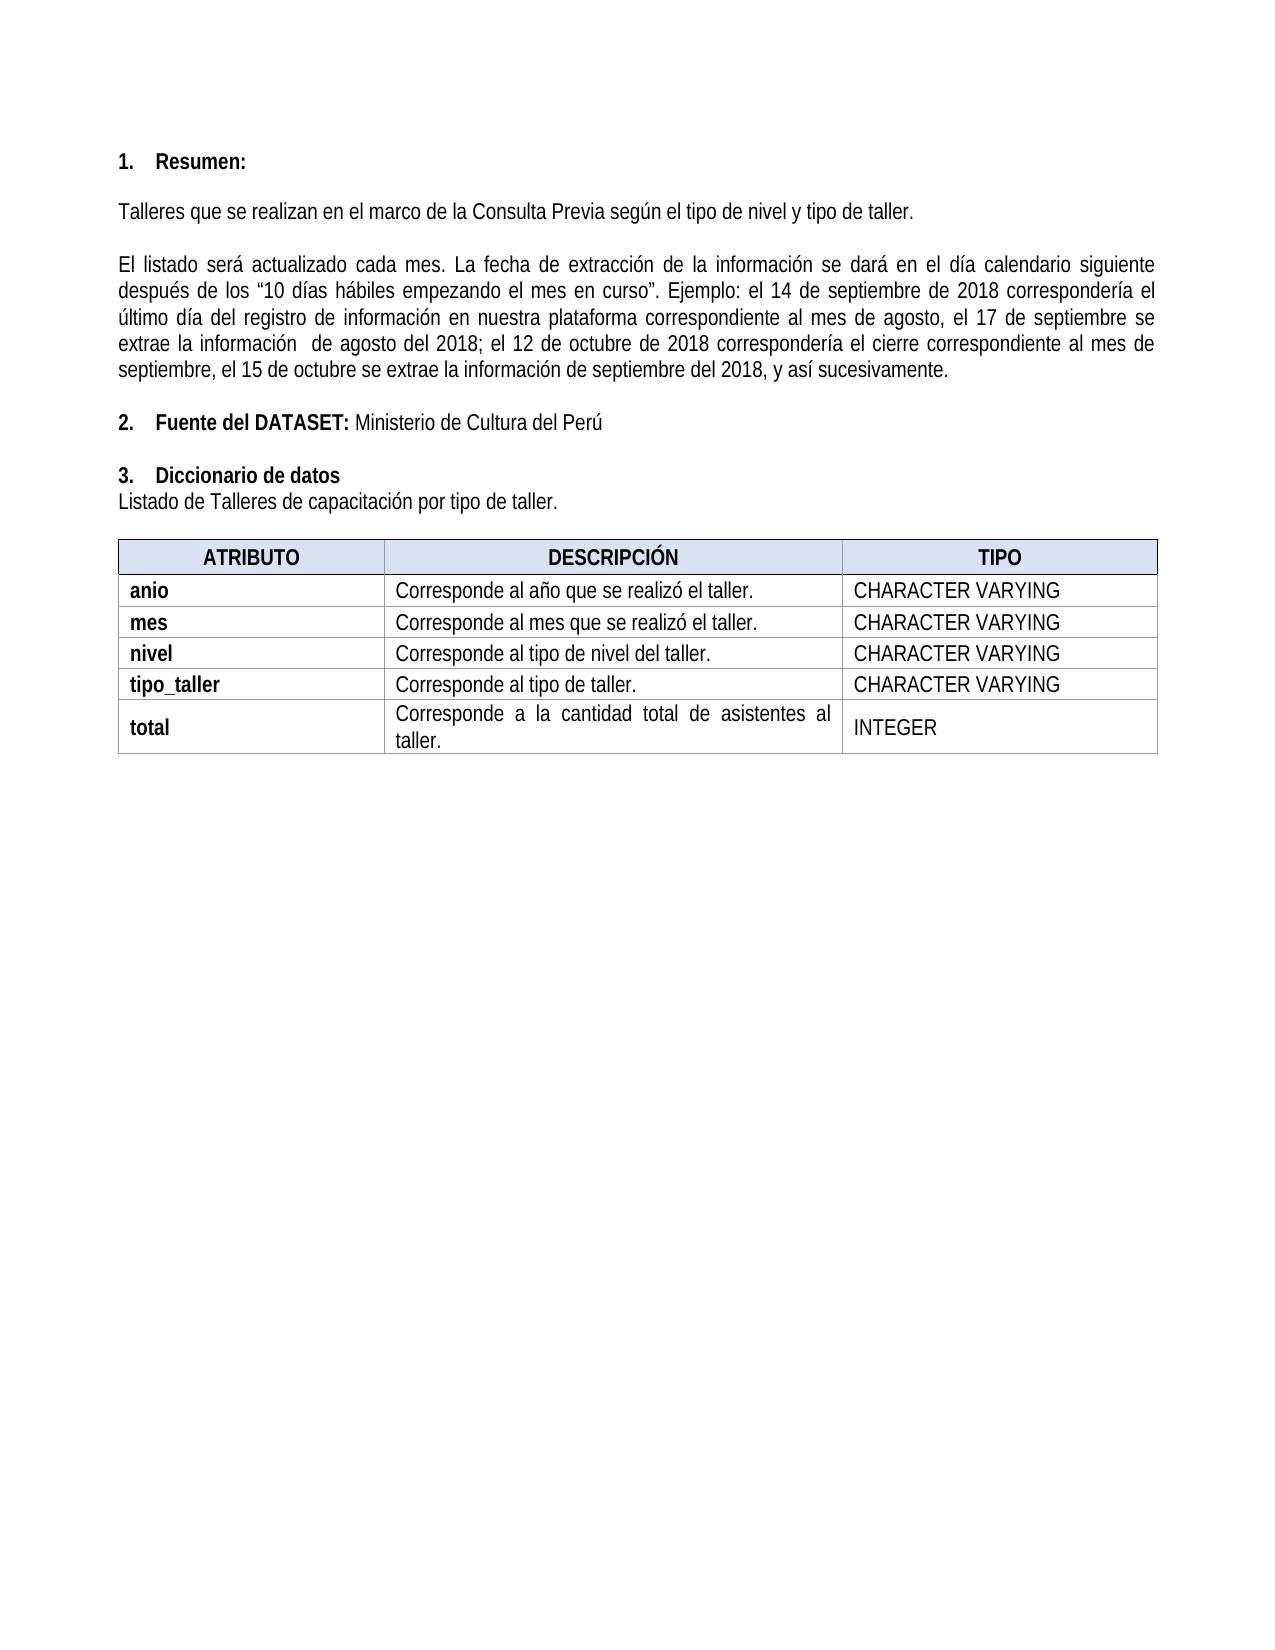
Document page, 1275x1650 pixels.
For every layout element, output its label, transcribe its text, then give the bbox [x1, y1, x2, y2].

list Resumen: [118, 148, 1157, 174]
table_cell anio [119, 575, 384, 606]
list Fuente del DATASET: Ministerio de Cultura del Perú [118, 409, 1157, 435]
text El listado será actualizado cada mes. La fecha de extracción de la información se dará en el día calendario siguiente después de los “10 días hábiles empezando el mes en curso”. Ejemplo: el 14 de septiembre de 2018 correspondería el último día del registro de información en nuestra plataforma correspondiente al mes de agosto, el 17 de septiembre se extrae la información de agosto del 2018; el 12 de octubre de 2018 correspondería el cierre correspondiente al mes de septiembre, el 15 de octubre se extrae la información de septiembre del 2018, y así sucesivamente. [118, 251, 1157, 382]
text Talleres que se realizan en el marco de la Consulta Previa según el tipo de nivel y tipo de taller. [118, 198, 1157, 224]
table_cell CHARACTER VARYING [843, 669, 1157, 699]
table_cell CHARACTER VARYING [843, 575, 1157, 606]
table_header DESCRIPCIÓN [385, 540, 842, 574]
table_header TIPO [843, 540, 1157, 574]
list Diccionario de datos [118, 462, 1157, 488]
table_cell CHARACTER VARYING [843, 607, 1157, 637]
table_cell mes [119, 607, 384, 637]
table_cell Corresponde a la cantidad total de asistentes al taller. [385, 700, 842, 753]
table_cell total [119, 700, 384, 753]
table_cell CHARACTER VARYING [843, 638, 1157, 668]
table_cell nivel [119, 638, 384, 668]
table_cell Corresponde al mes que se realizó el taller. [385, 607, 842, 637]
text Listado de Talleres de capacitación por tipo de taller. [118, 488, 1157, 514]
table_cell tipo_taller [119, 669, 384, 699]
table_cell Corresponde al año que se realizó el taller. [385, 575, 842, 606]
table_cell Corresponde al tipo de taller. [385, 669, 842, 699]
table_cell INTEGER [843, 700, 1157, 753]
table_header ATRIBUTO [119, 540, 384, 574]
table_cell Corresponde al tipo de nivel del taller. [385, 638, 842, 668]
